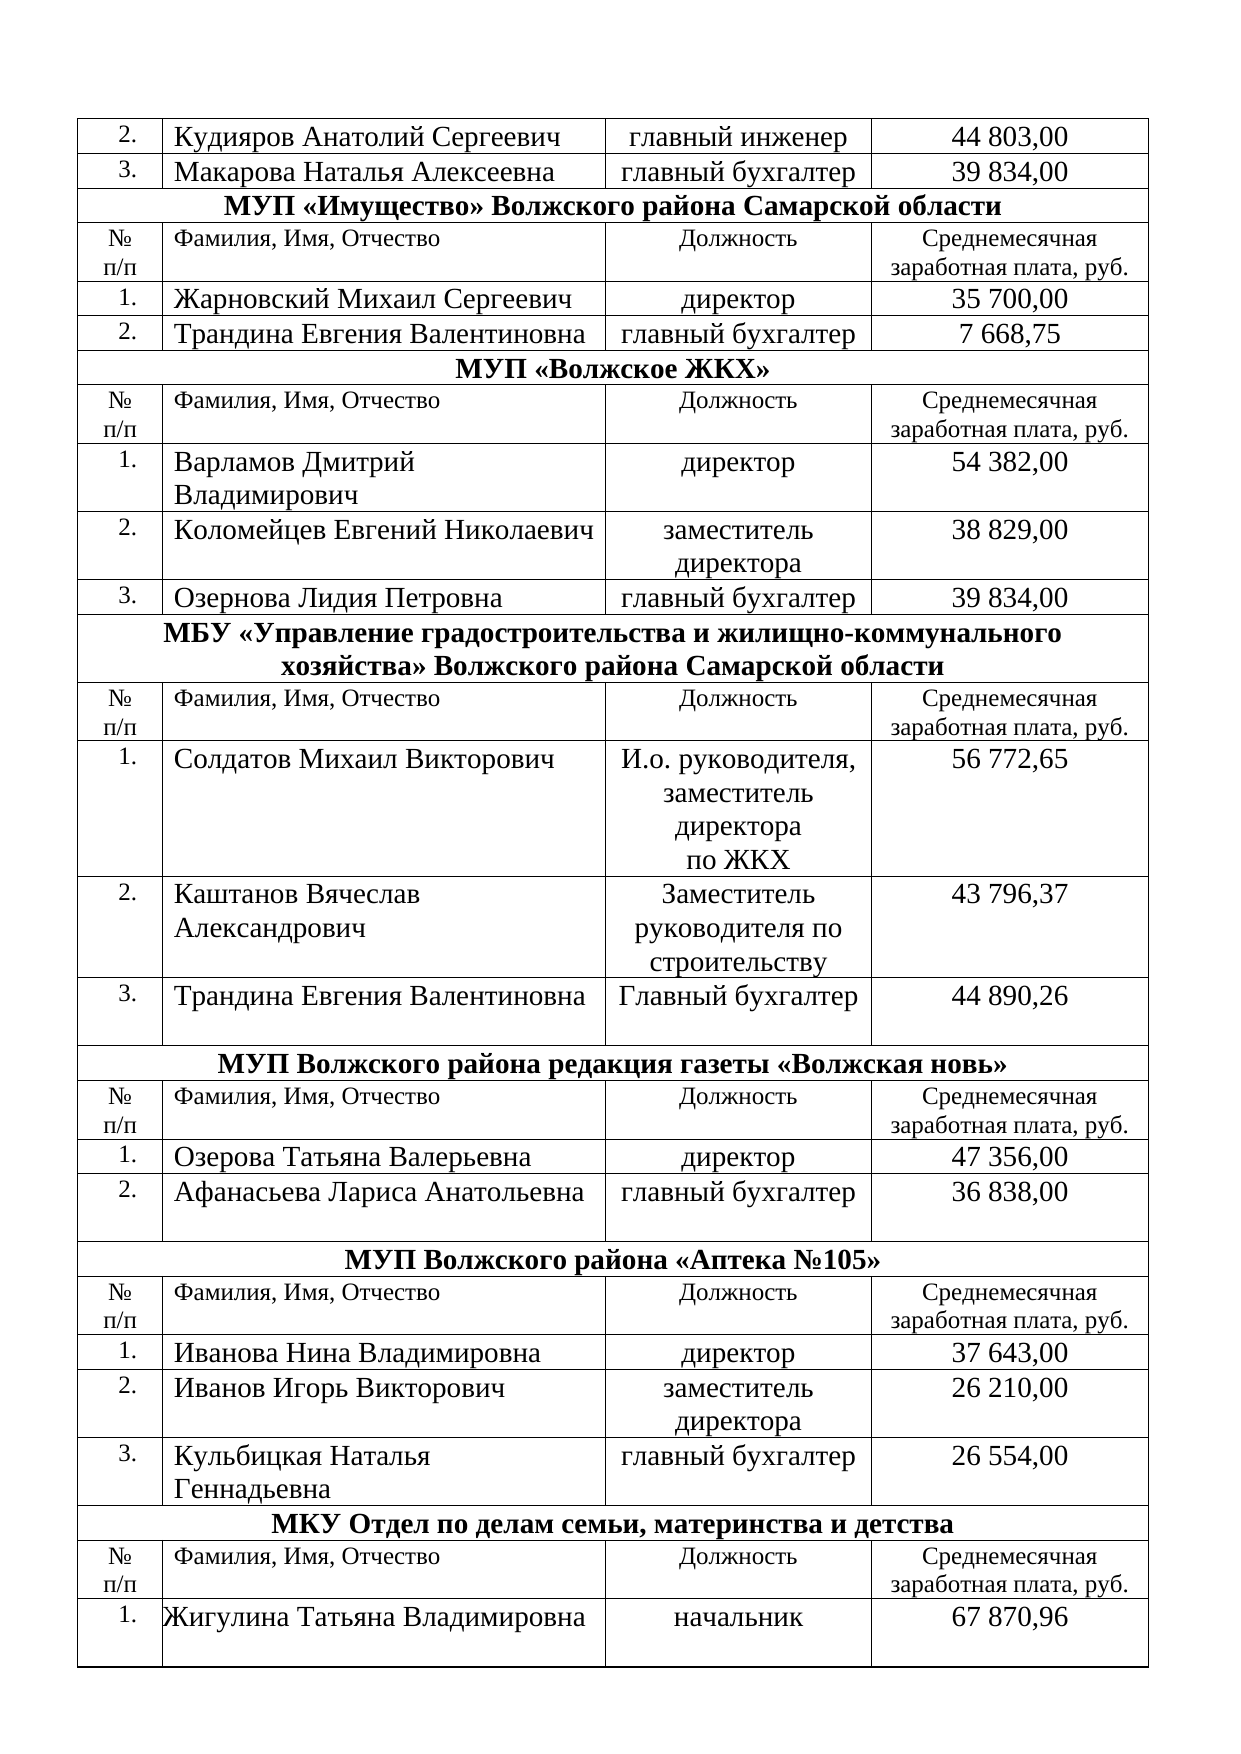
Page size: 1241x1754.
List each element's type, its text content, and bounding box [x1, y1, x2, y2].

table_cell 39 834,00 [872, 580, 1148, 614]
table_cell Должность [606, 385, 871, 443]
table_cell [78, 1599, 162, 1666]
table_cell Среднемесячная заработная плата, руб. [872, 1541, 1148, 1598]
table_cell Среднемесячная заработная плата, руб. [872, 683, 1148, 740]
table_cell МУП Волжского района редакция газеты «Волжская новь» [78, 1046, 1148, 1080]
table_cell МУП Волжского района «Аптека №105» [78, 1242, 1148, 1276]
table_cell 7 668,75 [872, 316, 1148, 350]
table_cell директор [606, 444, 871, 511]
table_cell Жигулина Татьяна Владимировна [163, 1599, 605, 1666]
table_cell [78, 1370, 162, 1437]
table_cell Варламов Дмитрий Владимирович [163, 444, 605, 511]
table_cell Фамилия, Имя, Отчество [163, 1277, 605, 1334]
table_cell 39 834,00 [872, 154, 1148, 187]
table_cell № п/п [78, 385, 162, 443]
table_cell 26 210,00 [872, 1370, 1148, 1437]
table_cell [78, 1438, 162, 1505]
table_cell [78, 316, 162, 350]
table_cell МУП «Волжское ЖКХ» [78, 351, 1148, 384]
table_cell Фамилия, Имя, Отчество [163, 683, 605, 740]
table_cell Солдатов Михаил Викторович [163, 741, 605, 876]
table_cell Коломейцев Евгений Николаевич [163, 512, 605, 579]
table_cell Фамилия, Имя, Отчество [163, 1541, 605, 1598]
table_cell [78, 119, 162, 153]
table_cell 43 796,37 [872, 877, 1148, 977]
table_cell главный бухгалтер [606, 154, 871, 187]
table_cell Должность [606, 1541, 871, 1598]
table_cell заместитель директора [606, 512, 871, 579]
table_cell главный бухгалтер [606, 316, 871, 350]
table_cell [78, 741, 162, 876]
table_cell Среднемесячная заработная плата, руб. [872, 1277, 1148, 1334]
table_cell Афанасьева Лариса Анатольевна [163, 1174, 605, 1241]
table_cell [78, 580, 162, 614]
table_cell № п/п [78, 1277, 162, 1334]
table_cell главный бухгалтер [606, 1438, 871, 1505]
table_cell Иванов Игорь Викторович [163, 1370, 605, 1437]
table_cell 36 838,00 [872, 1174, 1148, 1241]
table_cell Кульбицкая Наталья Геннадьевна [163, 1438, 605, 1505]
table_cell Кудияров Анатолий Сергеевич [163, 119, 605, 153]
table_cell Иванова Нина Владимировна [163, 1335, 605, 1369]
table_cell № п/п [78, 1081, 162, 1138]
table_cell директор [606, 1335, 871, 1369]
table_cell 35 700,00 [872, 282, 1148, 315]
table_cell Фамилия, Имя, Отчество [163, 1081, 605, 1138]
table_cell главный бухгалтер [606, 1174, 871, 1241]
table_cell директор [606, 1140, 871, 1173]
table_cell 37 643,00 [872, 1335, 1148, 1369]
table_cell 54 382,00 [872, 444, 1148, 511]
table_cell 47 356,00 [872, 1140, 1148, 1173]
table_cell главный инженер [606, 119, 871, 153]
table_cell 26 554,00 [872, 1438, 1148, 1505]
table_cell Озернова Лидия Петровна [163, 580, 605, 614]
table_cell [78, 978, 162, 1045]
table_cell Заместитель руководителя по строительству [606, 877, 871, 977]
table_cell Трандина Евгения Валентиновна [163, 316, 605, 350]
table_cell [78, 154, 162, 187]
table_cell МБУ «Управление градостроительства и жилищно-коммунального хозяйства» Волжского района Самарской области [78, 615, 1148, 682]
table_cell Должность [606, 1081, 871, 1138]
table_cell № п/п [78, 223, 162, 281]
table_cell [78, 877, 162, 977]
table_cell заместитель директора [606, 1370, 871, 1437]
table_cell 56 772,65 [872, 741, 1148, 876]
table_cell Макарова Наталья Алексеевна [163, 154, 605, 187]
table_cell Каштанов Вячеслав Александрович [163, 877, 605, 977]
table_cell 38 829,00 [872, 512, 1148, 579]
table_cell МУП «Имущество» Волжского района Самарской области [78, 189, 1148, 222]
table_cell МКУ Отдел по делам семьи, материнства и детства [78, 1506, 1148, 1540]
table_cell 44 803,00 [872, 119, 1148, 153]
table_cell Среднемесячная заработная плата, руб. [872, 1081, 1148, 1138]
table_cell директор [606, 282, 871, 315]
table_cell И.о. руководителя, заместитель директора по ЖКХ [606, 741, 871, 876]
table_cell главный бухгалтер [606, 580, 871, 614]
table_cell Среднемесячная заработная плата, руб. [872, 223, 1148, 281]
table_cell начальник [606, 1599, 871, 1666]
table_cell Должность [606, 1277, 871, 1334]
table_cell Жарновский Михаил Сергеевич [163, 282, 605, 315]
table_cell Главный бухгалтер [606, 978, 871, 1045]
table_cell [78, 1335, 162, 1369]
table_cell Озерова Татьяна Валерьевна [163, 1140, 605, 1173]
table_cell Должность [606, 683, 871, 740]
table_cell [78, 444, 162, 511]
table_cell Фамилия, Имя, Отчество [163, 223, 605, 281]
table_cell Должность [606, 223, 871, 281]
table_cell 44 890,26 [872, 978, 1148, 1045]
table_cell № п/п [78, 683, 162, 740]
table_cell [78, 1174, 162, 1241]
table_cell 67 870,96 [872, 1599, 1148, 1666]
table_cell Трандина Евгения Валентиновна [163, 978, 605, 1045]
table_cell [78, 1140, 162, 1173]
table_cell [78, 282, 162, 315]
table_cell № п/п [78, 1541, 162, 1598]
table_cell Фамилия, Имя, Отчество [163, 385, 605, 443]
table_cell [78, 512, 162, 579]
table_cell Среднемесячная заработная плата, руб. [872, 385, 1148, 443]
